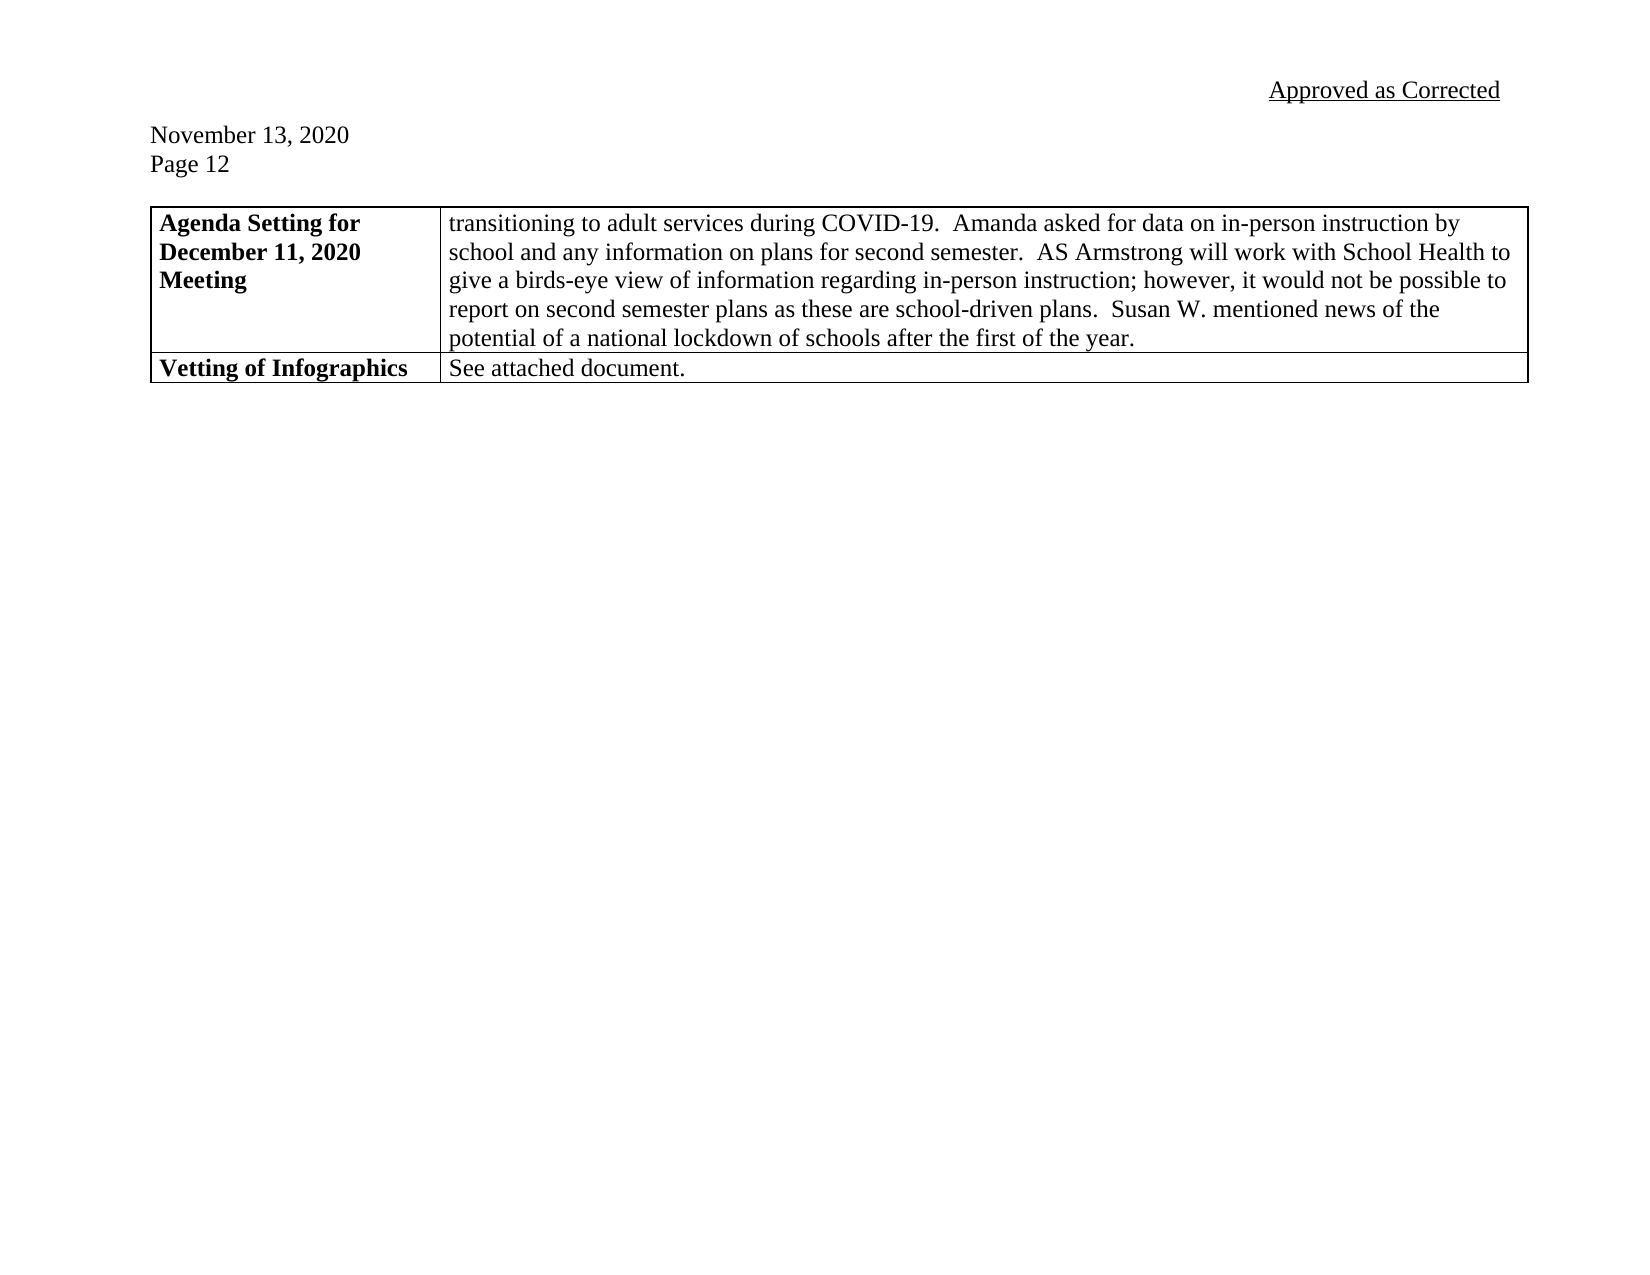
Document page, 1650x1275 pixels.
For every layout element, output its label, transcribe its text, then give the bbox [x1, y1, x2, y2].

table_cell Vetting of Infographics [152, 353, 440, 382]
text November 13, 2020 [150, 120, 1500, 149]
table_header Agenda Setting for December 11, 2020 Meeting [152, 208, 440, 352]
table_header transitioning to adult services during COVID-19. Amanda asked for data on in-person instruction by school and any information on plans for second semester. AS Armstrong will work with School Health to give a birds-eye view of information regarding in-person instruction; however, it would not be possible to report on second semester plans as these are school-driven plans. Susan W. mentioned news of the potential of a national lockdown of schools after the first of the year. [441, 208, 1527, 352]
table_cell See attached document. [441, 353, 1527, 382]
text Page 12 [150, 149, 1500, 177]
